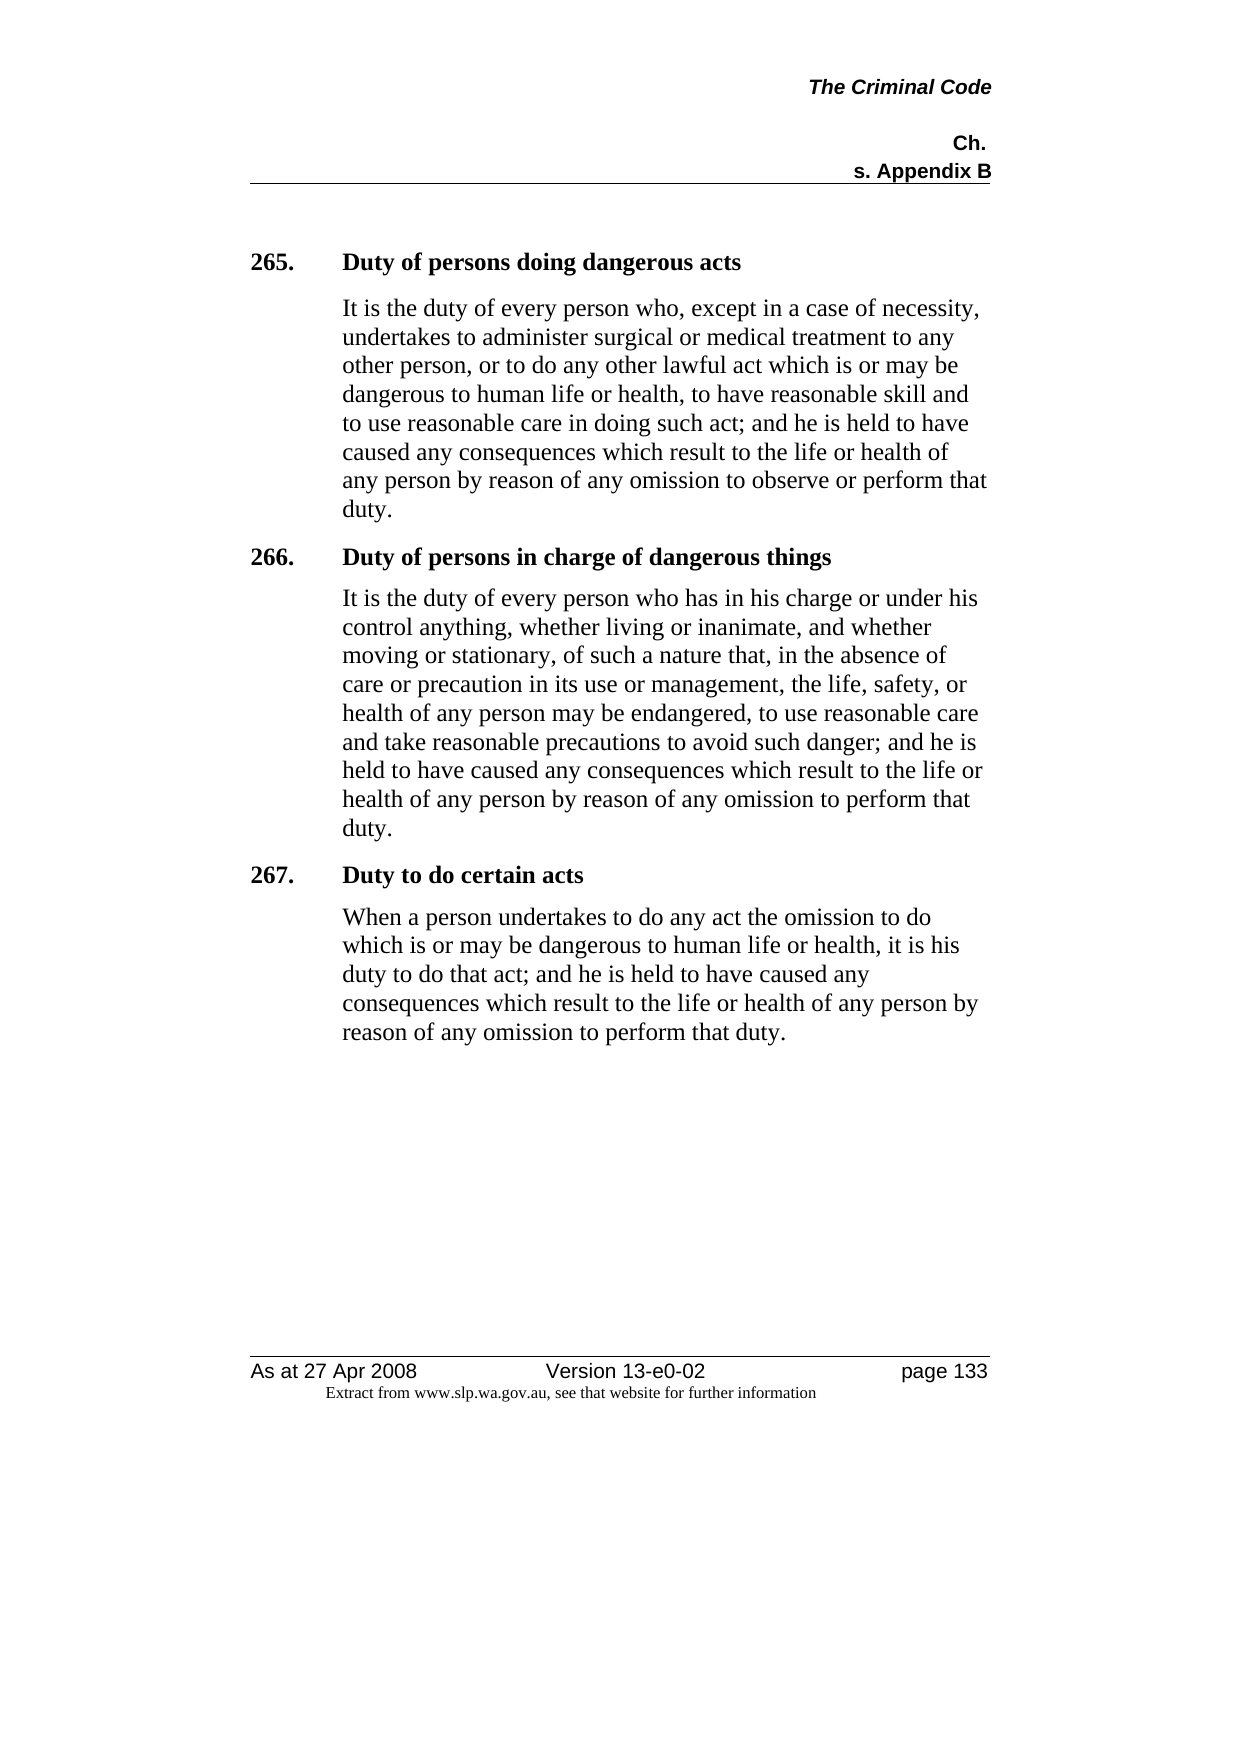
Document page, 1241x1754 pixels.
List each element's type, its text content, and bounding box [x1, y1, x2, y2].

subtitle 266. Duty of persons in charge of dangerous things [250, 542, 990, 570]
text It is the duty of every person who, except in a case of necessity, undertakes to administer surgical or medical treatment to any other person, or to do any other lawful act which is or may be dangerous to human life or health, to have reasonable skill and to use reasonable care in doing such act; and he is held to have caused any consequences which result to the life or health of any person by reason of any omission to observe or perform that duty. [250, 293, 990, 523]
text It is the duty of every person who has in his charge or under his control anything, whether living or inanimate, and whether moving or stationary, of such a nature that, in the absence of care or precaution in its use or management, the life, safety, or health of any person may be endangered, to use reasonable care and take reasonable precautions to avoid such danger; and he is held to have caused any consequences which result to the life or health of any person by reason of any omission to perform that duty. [250, 583, 990, 842]
subtitle 267. Duty to do certain acts [250, 860, 990, 889]
subtitle 265. Duty of persons doing dangerous acts [250, 247, 990, 276]
text When a person undertakes to do any act the omission to do which is or may be dangerous to human life or health, it is his duty to do that act; and he is held to have caused any consequences which result to the life or health of any person by reason of any omission to perform that duty. [250, 902, 990, 1045]
